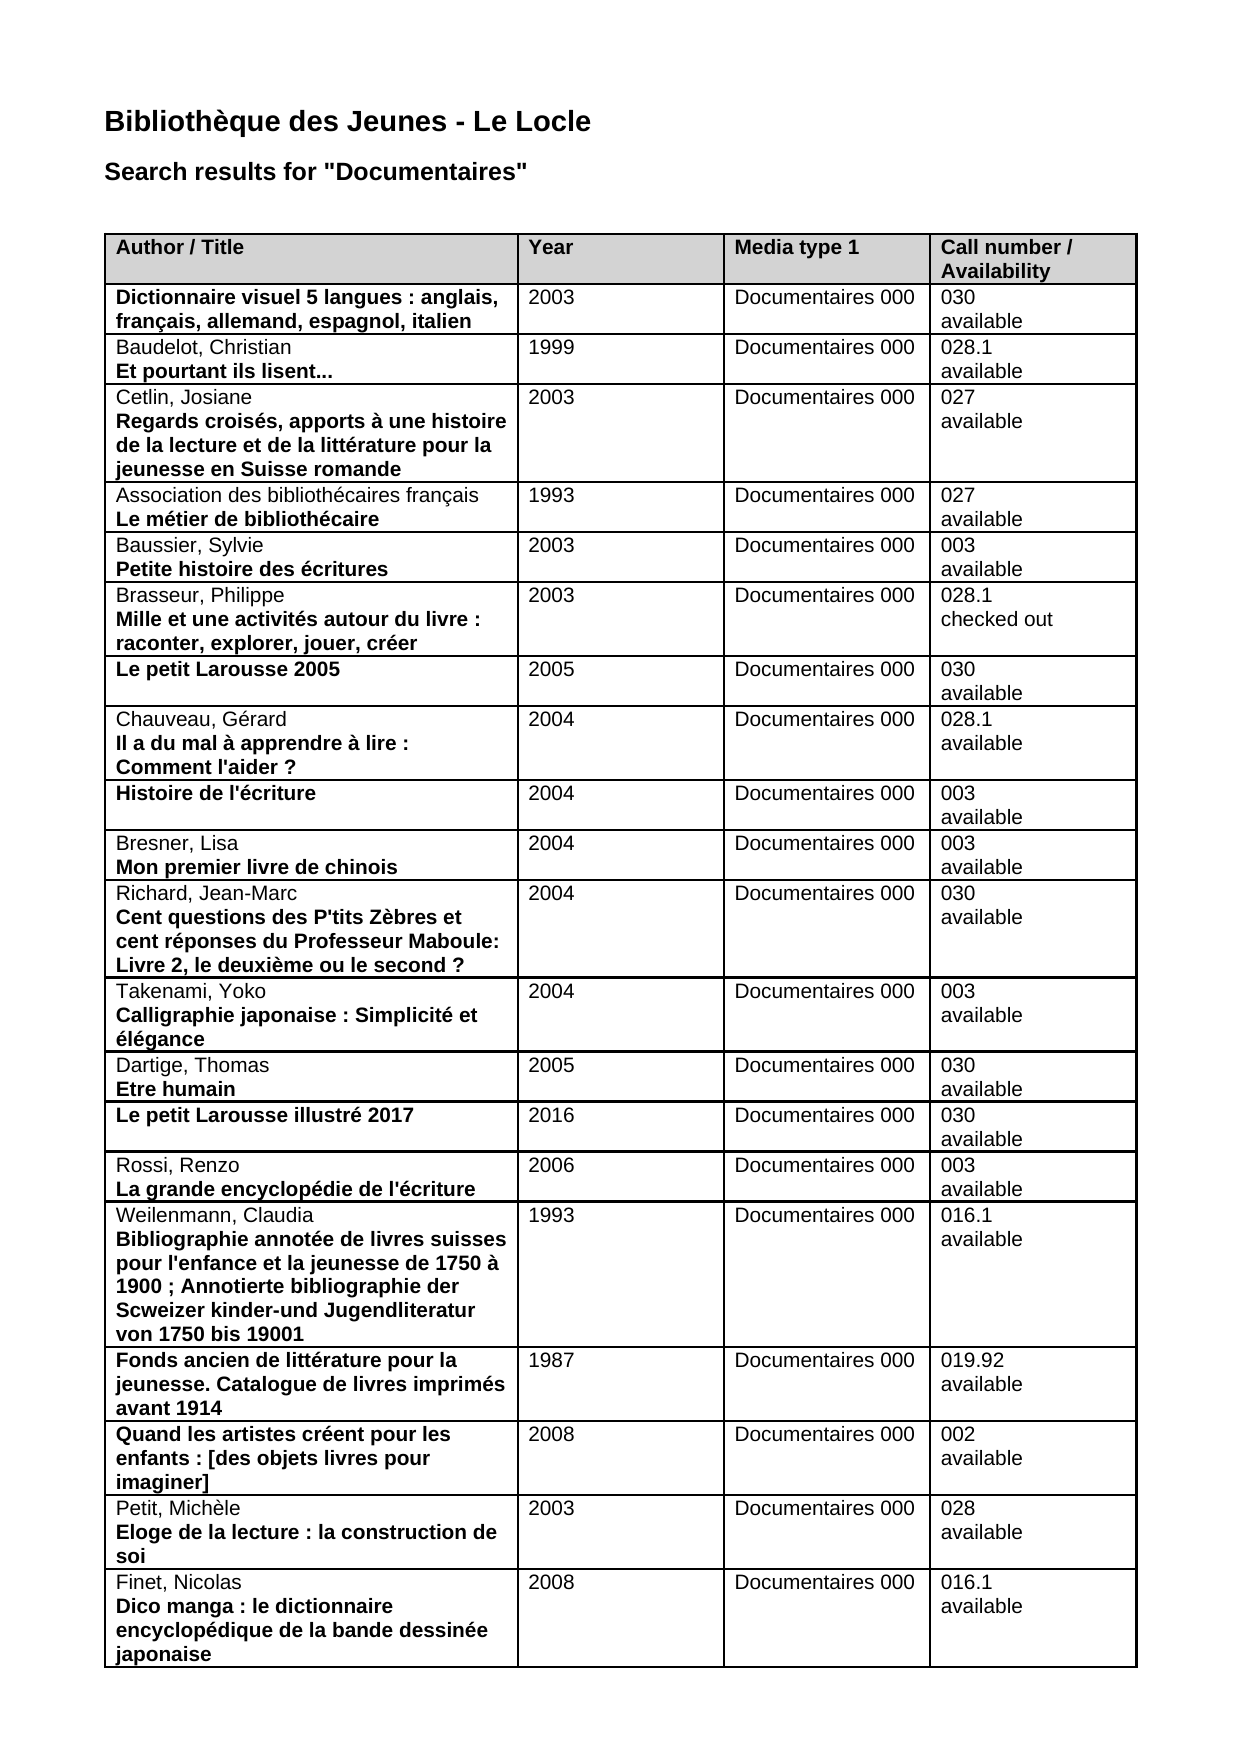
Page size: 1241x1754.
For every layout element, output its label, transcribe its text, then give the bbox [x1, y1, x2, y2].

table_cell 028 available [931, 1496, 1135, 1568]
table_cell Le petit Larousse illustré 2017 [106, 1103, 517, 1150]
table_cell Fonds ancien de littérature pour la jeunesse. Catalogue de livres imprimés avant 1914 [106, 1348, 517, 1420]
table_cell Documentaires 000 [725, 1103, 929, 1150]
table_cell 030 available [931, 657, 1135, 704]
table_cell Takenami, Yoko Calligraphie japonaise : Simplicité et élégance [106, 979, 517, 1050]
table_cell Petit, Michèle Eloge de la lecture : la construction de soi [106, 1496, 517, 1568]
table_cell Documentaires 000 [725, 657, 929, 704]
table_header Call number / Availability [931, 235, 1135, 283]
table_cell Bresner, Lisa Mon premier livre de chinois [106, 831, 517, 878]
table_header Media type 1 [725, 235, 929, 283]
table_cell Baussier, Sylvie Petite histoire des écritures [106, 533, 517, 581]
table_cell 003 available [931, 533, 1135, 581]
table_cell 016.1 available [931, 1203, 1135, 1346]
table_cell 002 available [931, 1422, 1135, 1494]
table_cell Documentaires 000 [725, 881, 929, 976]
table_cell Finet, Nicolas Dico manga : le dictionnaire encyclopédique de la bande dessinée japonaise [106, 1570, 517, 1666]
table_cell 030 available [931, 1053, 1135, 1100]
table_cell Histoire de l'écriture [106, 781, 517, 828]
table_cell 027 available [931, 483, 1135, 531]
table_cell Documentaires 000 [725, 1570, 929, 1666]
table_cell Documentaires 000 [725, 533, 929, 581]
table_cell Dictionnaire visuel 5 langues : anglais, français, allemand, espagnol, italien [106, 285, 517, 333]
table_cell Documentaires 000 [725, 1053, 929, 1100]
table_cell 030 available [931, 285, 1135, 333]
table_cell 030 available [931, 1103, 1135, 1150]
table_cell 2016 [519, 1103, 723, 1150]
table_cell 2003 [519, 385, 723, 481]
table_cell Le petit Larousse 2005 [106, 657, 517, 704]
table_cell 1993 [519, 1203, 723, 1346]
table_cell Documentaires 000 [725, 1496, 929, 1568]
table_cell Documentaires 000 [725, 583, 929, 654]
table_cell 2005 [519, 1053, 723, 1100]
table_cell Cetlin, Josiane Regards croisés, apports à une histoire de la lecture et de la littérature pour la jeunesse en Suisse romande [106, 385, 517, 481]
table_cell 1999 [519, 335, 723, 383]
table_cell Documentaires 000 [725, 707, 929, 778]
table_cell 2003 [519, 285, 723, 333]
table_cell 2004 [519, 707, 723, 778]
text Search results for "Documentaires" [104, 156, 1136, 185]
table_cell 027 available [931, 385, 1135, 481]
table_cell 003 available [931, 1153, 1135, 1200]
table_cell 1987 [519, 1348, 723, 1420]
table_cell 003 available [931, 979, 1135, 1050]
text Bibliothèque des Jeunes - Le Locle [104, 104, 1136, 138]
table_cell Documentaires 000 [725, 979, 929, 1050]
table_cell 030 available [931, 881, 1135, 976]
table_cell 019.92 available [931, 1348, 1135, 1420]
table_cell 2004 [519, 881, 723, 976]
table_cell 2008 [519, 1570, 723, 1666]
table_cell Association des bibliothécaires français Le métier de bibliothécaire [106, 483, 517, 531]
table_cell 2003 [519, 533, 723, 581]
table_cell Documentaires 000 [725, 1422, 929, 1494]
table_cell 2004 [519, 831, 723, 878]
table_cell Quand les artistes créent pour les enfants : [des objets livres pour imaginer] [106, 1422, 517, 1494]
table_header Author / Title [106, 235, 517, 283]
table_cell 016.1 available [931, 1570, 1135, 1666]
table_cell Brasseur, Philippe Mille et une activités autour du livre : raconter, explorer, jouer, créer [106, 583, 517, 654]
table_cell Richard, Jean-Marc Cent questions des P'tits Zèbres et cent réponses du Professeur Maboule: Livre 2, le deuxième ou le second ? [106, 881, 517, 976]
table_cell 2004 [519, 979, 723, 1050]
table_cell 028.1 available [931, 335, 1135, 383]
table_cell Documentaires 000 [725, 1348, 929, 1420]
table_cell Documentaires 000 [725, 285, 929, 333]
table_cell Documentaires 000 [725, 1203, 929, 1346]
table_cell 2004 [519, 781, 723, 828]
table_cell 003 available [931, 831, 1135, 878]
table_header Year [519, 235, 723, 283]
table_cell Documentaires 000 [725, 483, 929, 531]
table_cell Dartige, Thomas Etre humain [106, 1053, 517, 1100]
table_cell Rossi, Renzo La grande encyclopédie de l'écriture [106, 1153, 517, 1200]
table_cell 2005 [519, 657, 723, 704]
table_cell Documentaires 000 [725, 831, 929, 878]
table_cell 2008 [519, 1422, 723, 1494]
table_cell Documentaires 000 [725, 1153, 929, 1200]
table_cell Documentaires 000 [725, 335, 929, 383]
table_cell Weilenmann, Claudia Bibliographie annotée de livres suisses pour l'enfance et la jeunesse de 1750 à 1900 ; Annotierte bibliographie der Scweizer kinder-und Jugendliteratur von 1750 bis 19001 [106, 1203, 517, 1346]
table_cell Baudelot, Christian Et pourtant ils lisent... [106, 335, 517, 383]
table_cell 2003 [519, 583, 723, 654]
table_cell Documentaires 000 [725, 385, 929, 481]
table_cell Documentaires 000 [725, 781, 929, 828]
table_cell 2003 [519, 1496, 723, 1568]
table_cell 1993 [519, 483, 723, 531]
table_cell 003 available [931, 781, 1135, 828]
table_cell 028.1 checked out [931, 583, 1135, 654]
table_cell Chauveau, Gérard Il a du mal à apprendre à lire : Comment l'aider ? [106, 707, 517, 778]
table_cell 028.1 available [931, 707, 1135, 778]
table_cell 2006 [519, 1153, 723, 1200]
